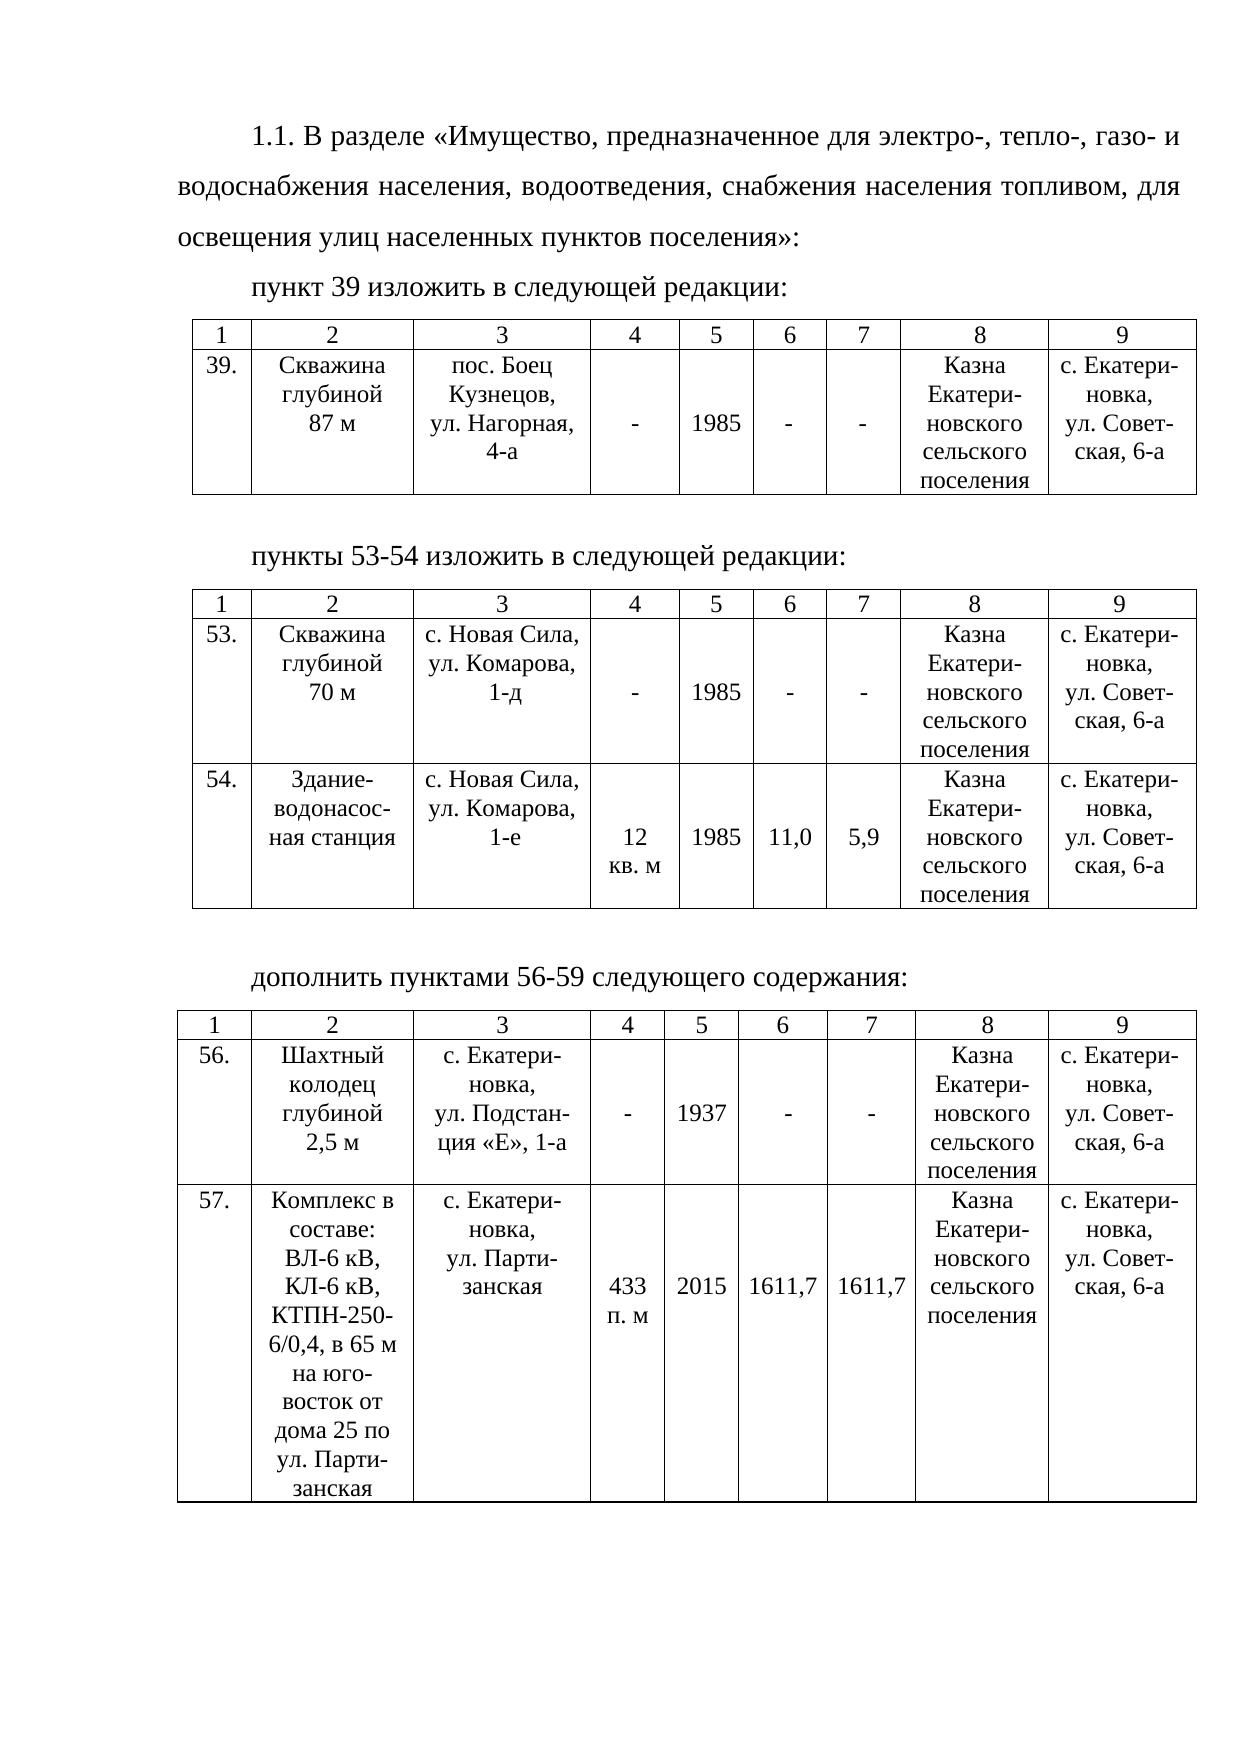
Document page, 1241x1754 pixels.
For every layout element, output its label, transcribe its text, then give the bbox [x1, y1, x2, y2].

table_cell с. Екатери-новка, ул. Совет-ская, 6-а [1049, 350, 1196, 494]
table_header 2 [252, 1011, 413, 1039]
table_header 2 [252, 590, 413, 618]
table_cell - [739, 1040, 827, 1184]
table_header 6 [754, 320, 826, 349]
table_cell 1611,7 [828, 1185, 915, 1501]
table_cell 11,0 [754, 764, 826, 908]
table_header 4 [591, 1011, 664, 1039]
table_header 7 [827, 320, 900, 349]
table_header 5 [665, 1011, 738, 1039]
table_header 6 [754, 590, 826, 618]
table_cell Казна Екатери-новского сельского поселения [901, 350, 1048, 494]
table_cell Казна Екатери-новского сельского поселения [901, 764, 1048, 908]
table_header 5 [680, 590, 753, 618]
table_header 8 [901, 590, 1048, 618]
table_cell 1985 [680, 619, 753, 763]
table_cell Здание- водонасос-ная станция [252, 764, 413, 908]
table_cell Казна Екатери-новского сельского поселения [901, 619, 1048, 763]
table_cell с. Новая Сила, ул. Комарова, 1-д [414, 619, 590, 763]
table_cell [916, 1185, 1048, 1501]
table_header 4 [591, 590, 679, 618]
table_cell - [591, 350, 679, 494]
table_header 9 [1049, 590, 1196, 618]
table_cell - [828, 1040, 915, 1184]
table_cell Скважина глубиной 87 м [252, 350, 413, 494]
text дополнить пунктами 56-59 следующего содержания: [177, 959, 1181, 993]
table_cell с. Екатери-новка, ул. Подстан-ция «Е», 1-а [414, 1040, 590, 1184]
table_header 3 [414, 590, 590, 618]
table_header 1 [193, 590, 251, 618]
table_cell 1611,7 [739, 1185, 827, 1501]
text 1.1. В разделе «Имущество, предназначенное для электро-, тепло-, газо- и водоснабжения населения, водоотведения, снабжения населения топливом, для освещения улиц населенных пунктов поселения»: [177, 118, 1181, 252]
table_cell 53. [193, 619, 251, 763]
table_cell 433 п. м [591, 1185, 664, 1501]
table_header 3 [414, 320, 590, 349]
table_cell - [591, 1040, 664, 1184]
table_header 7 [827, 590, 900, 618]
text пункты 53-54 изложить в следующей редакции: [177, 538, 1181, 572]
table_cell 56. [178, 1040, 251, 1184]
table_cell 1937 [665, 1040, 738, 1184]
table_header 9 [1049, 1011, 1196, 1039]
table_cell с. Новая Сила, ул. Комарова, 1-е [414, 764, 590, 908]
table_header 6 [739, 1011, 827, 1039]
table_header 8 [916, 1011, 1048, 1039]
table_cell - [827, 619, 900, 763]
table_header 1 [178, 1011, 251, 1039]
table_header 7 [828, 1011, 915, 1039]
table_cell с. Екатери-новка, ул. Парти-занская [414, 1185, 590, 1501]
table_cell - [591, 619, 679, 763]
table_header 5 [680, 320, 753, 349]
table_cell с. Екатери-новка, ул. Совет-ская, 6-а [1049, 1040, 1196, 1184]
table_cell - [827, 350, 900, 494]
table_cell 54. [193, 764, 251, 908]
table_cell 1985 [680, 350, 753, 494]
table_cell 57. [178, 1185, 251, 1501]
table_cell 1985 [680, 764, 753, 908]
table_header 3 [414, 1011, 590, 1039]
table_cell Скважина глубиной 70 м [252, 619, 413, 763]
table_cell Шахтный колодец глубиной 2,5 м [252, 1040, 413, 1184]
table_cell с. Екатери-новка, ул. Совет-ская, 6-а [1049, 1185, 1196, 1501]
table_cell - [754, 350, 826, 494]
table_cell с. Екатери-новка, ул. Совет-ская, 6-а [1049, 764, 1196, 908]
text пункт 39 изложить в следующей редакции: [177, 269, 1181, 303]
table_header 4 [591, 320, 679, 349]
table_cell 5,9 [827, 764, 900, 908]
table_cell пос. Боец Кузнецов, ул. Нагорная, 4-а [414, 350, 590, 494]
table_header 1 [193, 320, 251, 349]
table_cell 12 кв. м [591, 764, 679, 908]
table_cell - [754, 619, 826, 763]
table_header 2 [252, 320, 413, 349]
table_cell с. Екатери-новка, ул. Совет-ская, 6-а [1049, 619, 1196, 763]
table_cell 39. [193, 350, 251, 494]
table_cell Комплекс в составе: ВЛ-6 кВ, КЛ-6 кВ, КТПН-250-6/0,4, в 65 м на юго-восток от дома 25 по ул. Парти-занская [252, 1185, 413, 1501]
table_cell Казна Екатери-новского сельского поселения [916, 1040, 1048, 1184]
table_header 8 [901, 320, 1048, 349]
table_cell 2015 [665, 1185, 738, 1501]
table_header 9 [1049, 320, 1196, 349]
